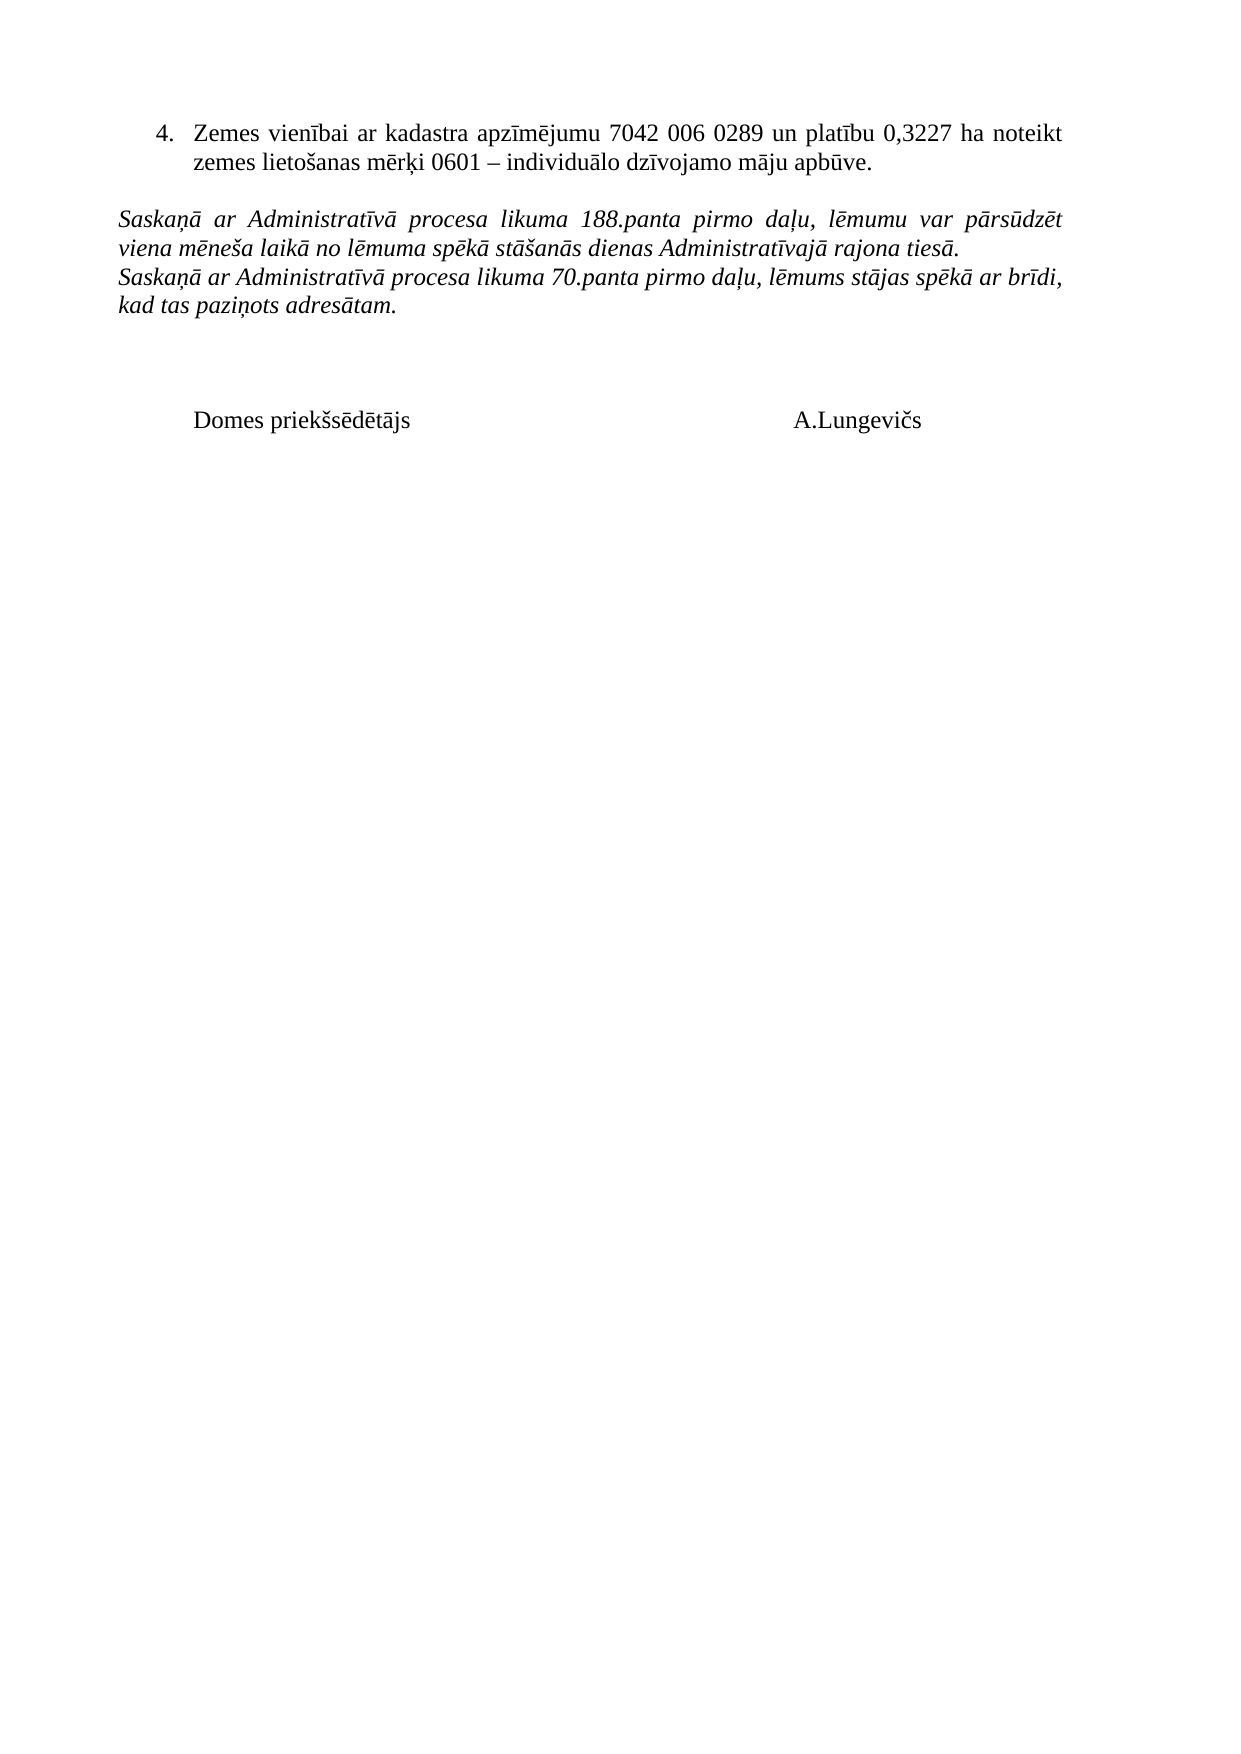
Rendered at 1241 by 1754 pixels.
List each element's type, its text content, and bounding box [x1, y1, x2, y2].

list Zemes vienībai ar kadastra apzīmējumu 7042 006 0289 un platību 0,3227 ha noteikt zemes lietošanas mērķi 0601 – individuālo dzīvojamo māju apbūve. [156, 118, 1063, 176]
text Saskaņā ar Administratīvā procesa likuma 188.panta pirmo daļu, lēmumu var pārsūdzēt viena mēneša laikā no lēmuma spēkā stāšanās dienas Administratīvajā rajona tiesā. [118, 204, 1063, 262]
text Saskaņā ar Administratīvā procesa likuma 70.panta pirmo daļu, lēmums stājas spēkā ar brīdi, kad tas paziņots adresātam. [118, 262, 1063, 319]
text Domes priekšsēdētājs A.Lungevičs [118, 406, 1063, 434]
